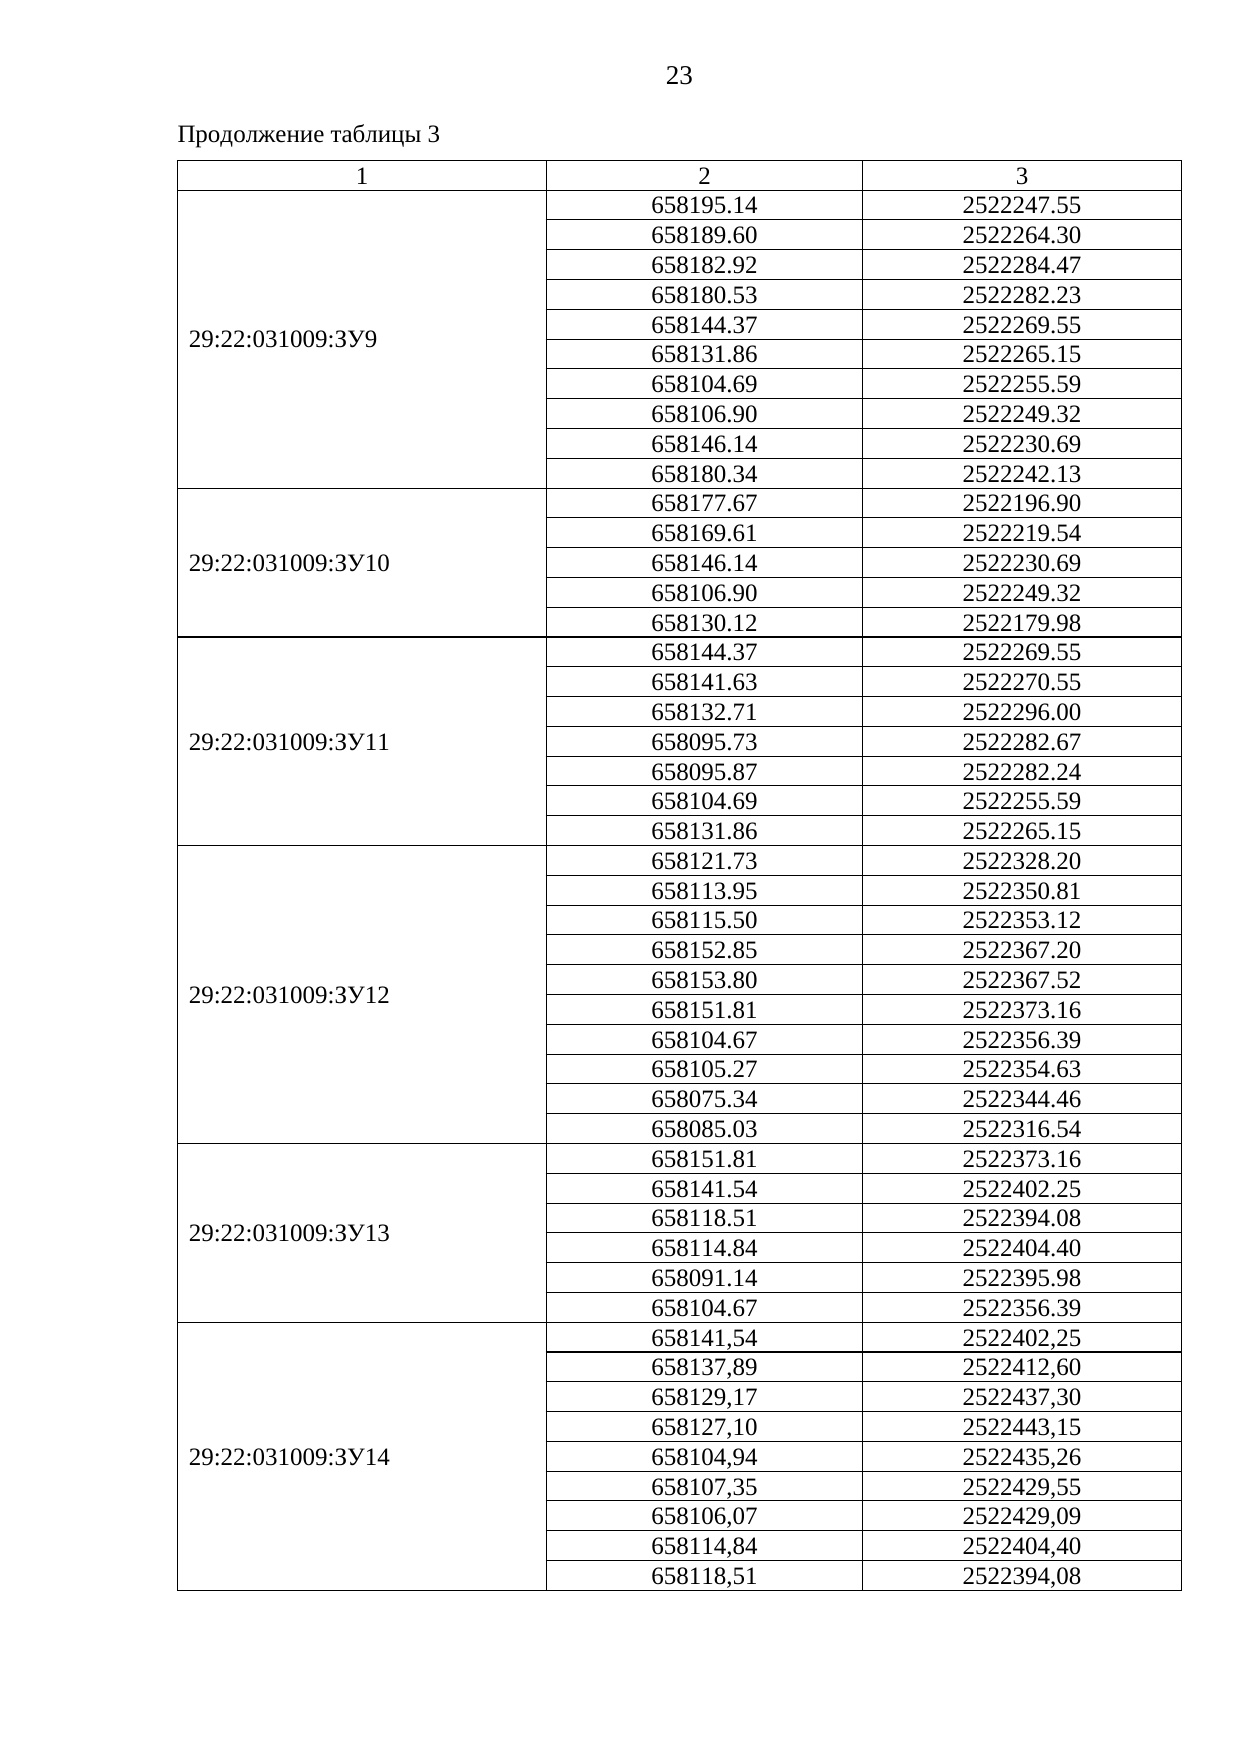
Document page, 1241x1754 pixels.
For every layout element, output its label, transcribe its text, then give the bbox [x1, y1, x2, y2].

table_cell 2522367.52 [863, 965, 1181, 994]
table_cell 658113.95 [547, 876, 862, 904]
table_cell 2522265.15 [863, 340, 1181, 368]
table_cell 658151.81 [547, 1144, 862, 1173]
table_cell 2522296.00 [863, 697, 1181, 726]
table_cell 2522373.16 [863, 1144, 1181, 1173]
table_cell 2522429,09 [863, 1501, 1181, 1530]
table_cell 2522412,60 [863, 1353, 1181, 1381]
table_cell 2522269.55 [863, 310, 1181, 338]
table_cell 658146.14 [547, 429, 862, 458]
table_cell 658180.53 [547, 280, 862, 309]
table_cell 658104.69 [547, 786, 862, 815]
table_cell 658146.14 [547, 548, 862, 577]
table_cell 29:22:031009:ЗУ14 [178, 1323, 546, 1590]
table_cell 658095.87 [547, 757, 862, 785]
table_cell 2522269.55 [863, 638, 1181, 666]
table_cell 2522265.15 [863, 816, 1181, 845]
table_cell 658106.90 [547, 578, 862, 607]
table_cell 658107,35 [547, 1472, 862, 1500]
table_cell 2522353.12 [863, 906, 1181, 934]
table_cell 658104.67 [547, 1025, 862, 1053]
table_cell 658131.86 [547, 816, 862, 845]
table_cell 2522179.98 [863, 608, 1181, 636]
table_cell 658095.73 [547, 727, 862, 756]
table_cell 2522282.67 [863, 727, 1181, 756]
table_cell 658144.37 [547, 638, 862, 666]
table_cell 2522255.59 [863, 369, 1181, 398]
table_cell 658114,84 [547, 1531, 862, 1560]
table_cell 658105.27 [547, 1055, 862, 1083]
table_cell 2522230.69 [863, 548, 1181, 577]
table_cell 658151.81 [547, 995, 862, 1024]
table_cell 658114.84 [547, 1233, 862, 1262]
table_cell 2522247.55 [863, 191, 1181, 219]
table_cell 2522356.39 [863, 1025, 1181, 1053]
table_cell 658118.51 [547, 1204, 862, 1232]
table_cell 658141.63 [547, 667, 862, 696]
table_cell 2522404,40 [863, 1531, 1181, 1560]
table_cell 2522402,25 [863, 1323, 1181, 1351]
table_cell 658189.60 [547, 220, 862, 249]
table_cell 658127,10 [547, 1412, 862, 1441]
table_header 3 [863, 161, 1181, 189]
table_cell 2522242.13 [863, 459, 1181, 487]
table_cell 2522435,26 [863, 1442, 1181, 1471]
table_header 1 [178, 161, 546, 189]
table_cell 2522284.47 [863, 250, 1181, 279]
text Продолжение таблицы 3 [177, 119, 1181, 148]
table_cell 658144.37 [547, 310, 862, 338]
table_cell 658182.92 [547, 250, 862, 279]
table_cell 2522402.25 [863, 1174, 1181, 1202]
table_cell 658130.12 [547, 608, 862, 636]
table_cell 29:22:031009:ЗУ13 [178, 1144, 546, 1322]
table_cell 658104,94 [547, 1442, 862, 1471]
table_cell 29:22:031009:ЗУ11 [178, 638, 546, 845]
table_cell 2522395.98 [863, 1263, 1181, 1292]
table_cell 29:22:031009:ЗУ10 [178, 489, 546, 636]
table_cell 658091.14 [547, 1263, 862, 1292]
table_cell 29:22:031009:ЗУ12 [178, 846, 546, 1143]
table_cell 2522282.24 [863, 757, 1181, 785]
table_cell 2522356.39 [863, 1293, 1181, 1322]
table_cell 658137,89 [547, 1353, 862, 1381]
table_cell 29:22:031009:ЗУ9 [178, 191, 546, 487]
table_cell 2522429,55 [863, 1472, 1181, 1500]
table_cell 2522373.16 [863, 995, 1181, 1024]
table_cell 658177.67 [547, 489, 862, 517]
table_cell 658131.86 [547, 340, 862, 368]
table_cell 2522264.30 [863, 220, 1181, 249]
table_cell 658115.50 [547, 906, 862, 934]
table_cell 2522249.32 [863, 578, 1181, 607]
table_cell 2522230.69 [863, 429, 1181, 458]
table_cell 2522328.20 [863, 846, 1181, 875]
table_cell 2522367.20 [863, 935, 1181, 964]
table_cell 2522196.90 [863, 489, 1181, 517]
table_cell 2522316.54 [863, 1114, 1181, 1143]
table_cell 658129,17 [547, 1382, 862, 1411]
table_cell 2522219.54 [863, 518, 1181, 547]
table_cell 2522394.08 [863, 1204, 1181, 1232]
table_cell 658075.34 [547, 1084, 862, 1113]
table_cell 658141,54 [547, 1323, 862, 1351]
table_cell 658169.61 [547, 518, 862, 547]
table_cell 2522255.59 [863, 786, 1181, 815]
table_cell 658132.71 [547, 697, 862, 726]
table_cell 2522350.81 [863, 876, 1181, 904]
table_cell 2522270.55 [863, 667, 1181, 696]
table_cell 2522344.46 [863, 1084, 1181, 1113]
table_cell 658141.54 [547, 1174, 862, 1202]
table_cell 658106.90 [547, 399, 862, 428]
table_cell 658153.80 [547, 965, 862, 994]
table_cell 658085.03 [547, 1114, 862, 1143]
table_cell 658121.73 [547, 846, 862, 875]
table_cell 2522282.23 [863, 280, 1181, 309]
table_cell 658180.34 [547, 459, 862, 487]
table_header 2 [547, 161, 862, 189]
table_cell 658152.85 [547, 935, 862, 964]
table_cell 658106,07 [547, 1501, 862, 1530]
table_cell 2522443,15 [863, 1412, 1181, 1441]
table_cell 658195.14 [547, 191, 862, 219]
table_cell 2522354.63 [863, 1055, 1181, 1083]
table_cell 658104.69 [547, 369, 862, 398]
table_cell 658118,51 [547, 1561, 862, 1590]
table_cell 2522404.40 [863, 1233, 1181, 1262]
table_cell 658104.67 [547, 1293, 862, 1322]
table_cell 2522394,08 [863, 1561, 1181, 1590]
table_cell 2522437,30 [863, 1382, 1181, 1411]
table_cell 2522249.32 [863, 399, 1181, 428]
